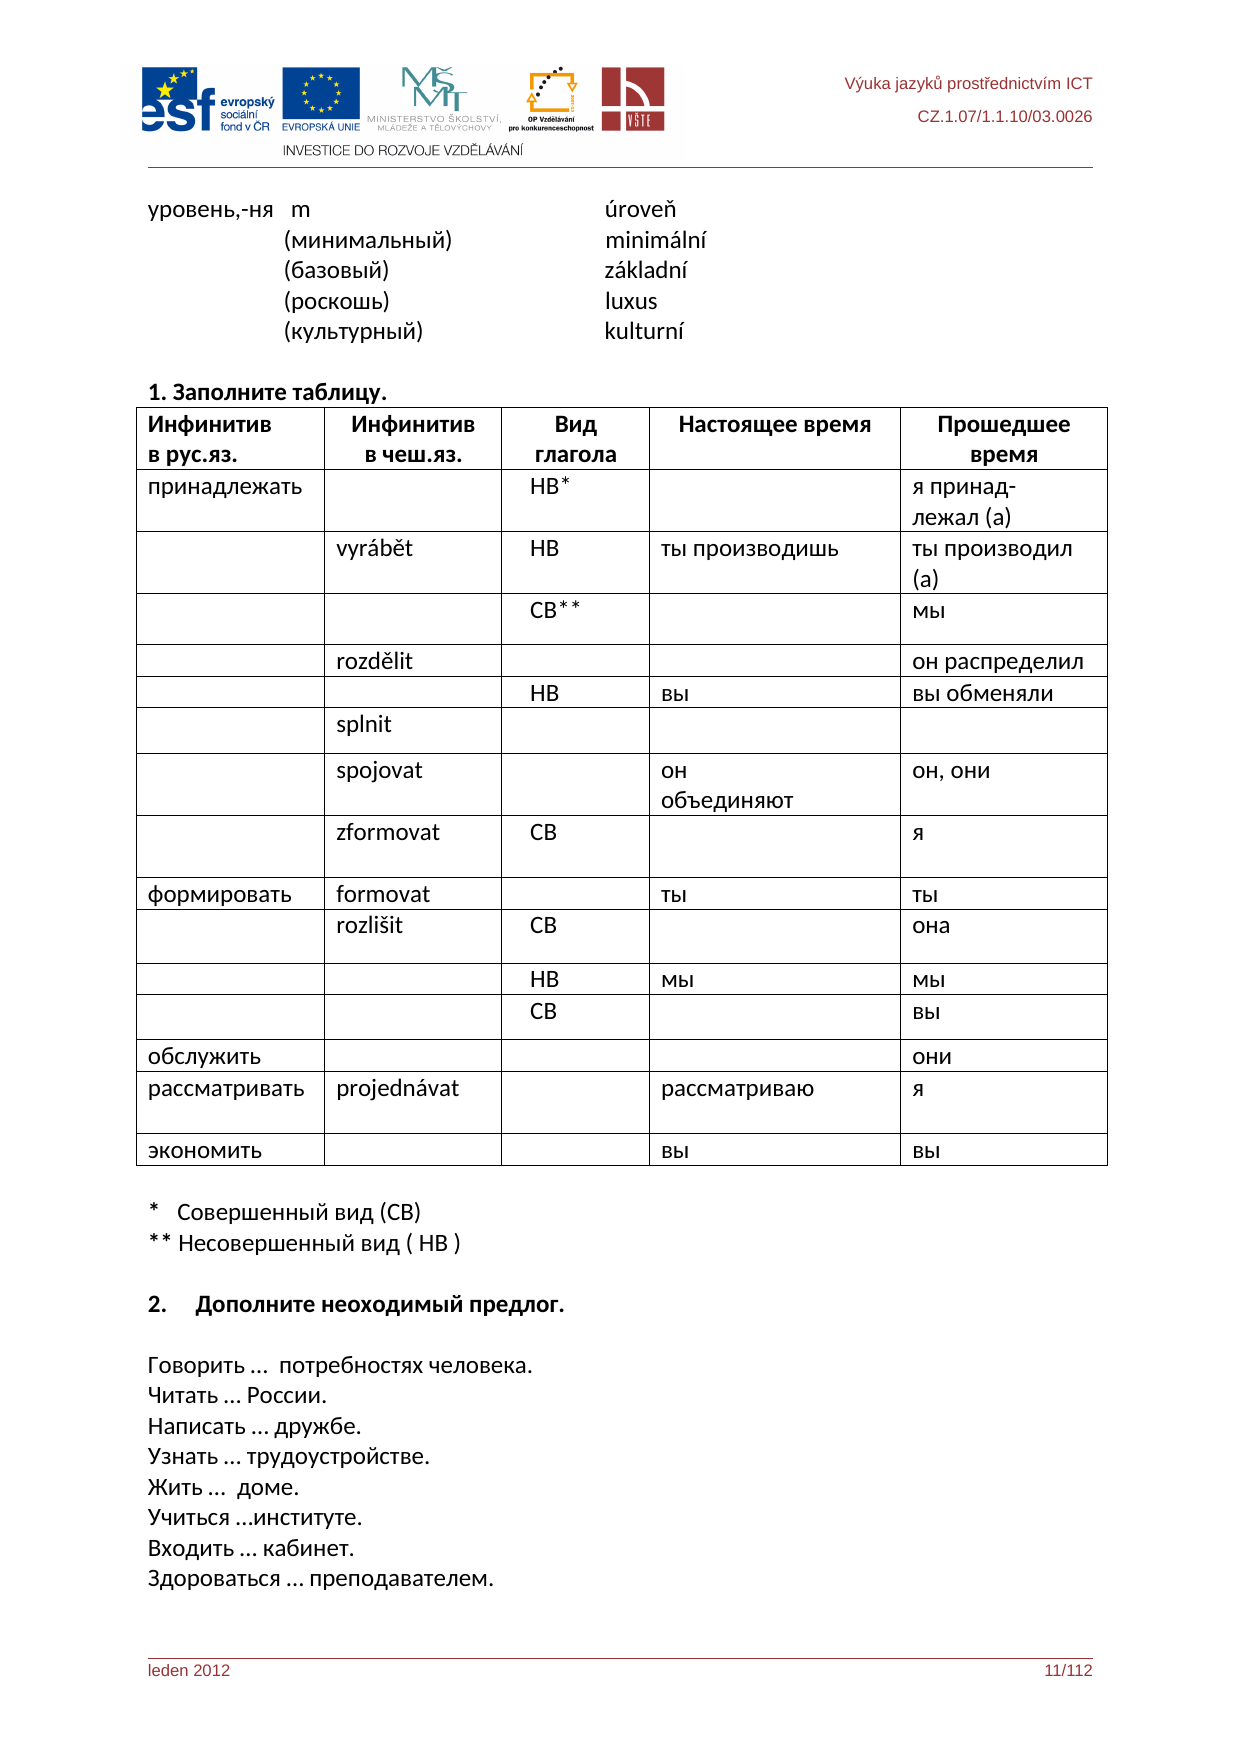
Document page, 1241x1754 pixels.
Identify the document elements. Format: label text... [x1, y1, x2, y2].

table_cell [650, 1040, 900, 1071]
table_cell ты [650, 878, 900, 909]
table_cell CB [502, 816, 649, 877]
table_header Инфинитив в чеш.яз. [325, 408, 501, 469]
table_cell он распределил [901, 645, 1107, 676]
text 2. Дополните неоходимый предлог. [148, 1288, 1093, 1318]
table_cell [502, 754, 649, 815]
table_cell [137, 995, 324, 1039]
table_header Вид глагола [502, 408, 649, 469]
table_cell вы [901, 1134, 1107, 1164]
table_cell ты производил (a) [901, 532, 1107, 593]
table_cell formovat [325, 878, 501, 909]
table_cell [325, 1040, 501, 1071]
table_cell CB [502, 995, 649, 1039]
table_cell она [901, 910, 1107, 962]
table_cell [325, 677, 501, 707]
table_cell [137, 964, 324, 994]
text Читать … России. [148, 1379, 1093, 1410]
text 1. Заполните таблицу. [148, 376, 1093, 407]
table_cell [650, 594, 900, 644]
table_cell formovat [325, 816, 501, 877]
text (базовый) základní [148, 254, 1093, 285]
table_cell [137, 708, 324, 753]
text (минимальный) minimální [148, 224, 1093, 254]
table_cell HB [502, 677, 649, 707]
table_cell я принад- лежал (a) [901, 470, 1107, 531]
table_cell [502, 708, 649, 753]
text (роскошь) luxus [148, 285, 1093, 315]
text уровень,-ня m úroveň [148, 193, 1093, 224]
table_cell HB [502, 532, 649, 593]
table_cell он, они [901, 754, 1107, 815]
table_cell я [901, 1072, 1107, 1133]
table_cell [502, 1072, 649, 1133]
table_cell [137, 816, 324, 877]
table_cell [325, 594, 501, 644]
table_cell [137, 532, 324, 593]
table_cell вы обменяли [901, 677, 1107, 707]
table_cell [901, 708, 1107, 753]
text Написать … дружбе. [148, 1410, 1093, 1440]
table_cell [650, 910, 900, 962]
table_cell [650, 645, 900, 676]
picture [120, 65, 686, 160]
table_cell эконoмить [137, 1134, 324, 1164]
table_cell [325, 1134, 501, 1164]
table_cell vyrábět [325, 532, 501, 593]
table_cell [137, 645, 324, 676]
table_cell [137, 754, 324, 815]
table_header Настоящее время [650, 408, 900, 469]
table_cell [502, 645, 649, 676]
text ** Несовершенный вид ( НВ ) [148, 1227, 1093, 1257]
table_cell rolišit [325, 910, 501, 962]
table_cell [650, 816, 900, 877]
table_cell [137, 910, 324, 962]
table_cell обслужить [137, 1040, 324, 1071]
text Жить … доме. [148, 1471, 1093, 1501]
table_cell [502, 878, 649, 909]
text (культурный) kulturní [148, 315, 1093, 346]
table_cell вы [901, 995, 1107, 1039]
table_cell [325, 964, 501, 994]
table_header Прошедшее время [901, 408, 1107, 469]
text Здороваться … преподавателем. [148, 1562, 1093, 1593]
table_cell [650, 470, 900, 531]
table_cell [325, 470, 501, 531]
table_cell ты [901, 878, 1107, 909]
table_cell ты производишь [650, 532, 900, 593]
table_cell принадлежать [137, 470, 324, 531]
table_cell рассматриваю [650, 1072, 900, 1133]
table_cell [502, 1040, 649, 1071]
table_cell [325, 995, 501, 1039]
table_header Инфинитив в рус.яз. [137, 408, 324, 469]
text Учиться …институте. [148, 1501, 1093, 1532]
table_cell они [901, 1040, 1107, 1071]
table_cell [502, 1134, 649, 1164]
text Говорить … потребностях человека. [148, 1349, 1093, 1379]
text * Совершенный вид (СВ) [148, 1196, 1093, 1227]
table_cell формировать [137, 878, 324, 909]
table_cell rozdělit [325, 645, 501, 676]
table_cell CB [502, 910, 649, 962]
table_cell я [901, 816, 1107, 877]
text Узнать … трудоустройстве. [148, 1440, 1093, 1471]
table_cell мы [901, 964, 1107, 994]
table_cell он объединяют [650, 754, 900, 815]
table_cell вы [650, 1134, 900, 1164]
table_cell [650, 708, 900, 753]
table_cell [137, 677, 324, 707]
table_cell [650, 995, 900, 1039]
table_cell spojovat [325, 754, 501, 815]
table_cell вы [650, 677, 900, 707]
table_cell HB* [502, 470, 649, 531]
table_cell мы [901, 594, 1107, 644]
table_cell projednávat [325, 1072, 501, 1133]
text Входить … кабинет. [148, 1532, 1093, 1562]
table_cell HB [502, 964, 649, 994]
table_cell [137, 594, 324, 644]
table_cell рассматривать [137, 1072, 324, 1133]
table_cell мы [650, 964, 900, 994]
table_cell CB** [502, 594, 649, 644]
table_cell splnit [325, 708, 501, 753]
